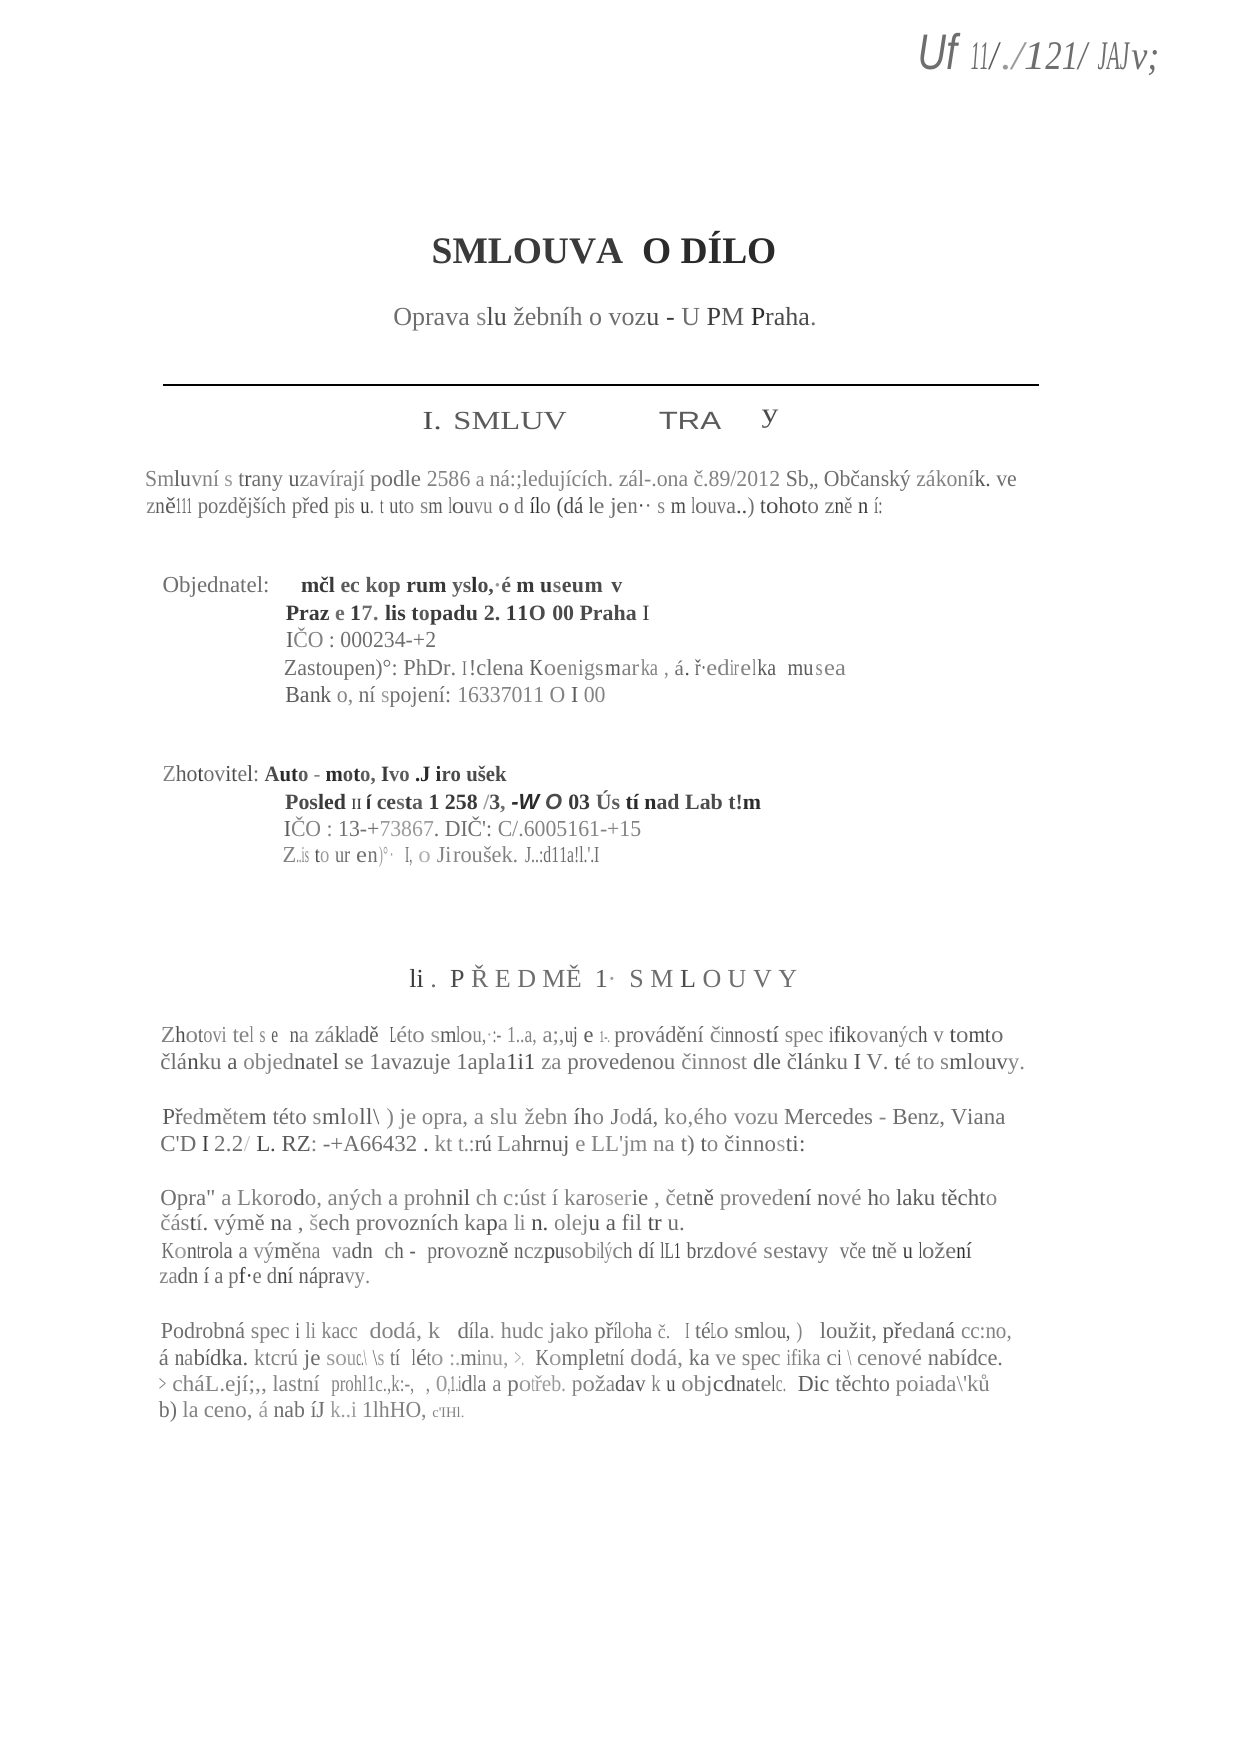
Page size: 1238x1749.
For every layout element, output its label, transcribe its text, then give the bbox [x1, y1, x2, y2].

text Opra" a Lkorodo, aných a prohnil ch c:úst í karoserie , četně provedení nové ho laku těchto částí. výmě na , šech provozních kapa li n. oleju a fil tr u. [160, 1184, 1018, 1236]
text Zhotovi tel s e na základě Léto smlou,·:- 1..a, a;,uj e 1-. provádění činností spec ifikovaných v tomto článku a objednatel se 1avazuje 1apla1i1 za provedenou činnost dle článku I V. té to smlouvy. [160, 1021, 1069, 1074]
text Smluvní s trany uzavírají podle 2586 a ná:;ledujících. zál-.ona č.89/2012 Sb„ Občanský zákoník. ve zně111 pozdějších před pis u. t uto sm louvu o d ílo (dá le jen·· s m louva..) tohoto zně n í: [145, 466, 1018, 518]
text IČO : 000234-+2 [286, 627, 1171, 653]
text IČO : 13-+73867. DIČ': C/.6005161-+15 [283, 815, 1171, 841]
text Podrobná spec i li kacc dodá, k díla. hudc jako příloha č. I téLo smlou, ) loužit, předaná cc:no, á nabídka. ktcrú je souc.\ \s tí léto :.minu, >. Kompletní dodá, ka ve spec ifika ci \ cenové nabídce. > cháL.ejí;,, lastní prohl1c.,k:-, , 0,1.idla a potřeb. požadav k u objcdnatelc. Dic těchto poiada\'ků b) la ceno, á nab íJ k..i 1lhHO, c'IHl. [159, 1317, 1012, 1423]
text Uf 11/./121/ JAJv; [133, 22, 1159, 80]
subtitle li . P Ř E D MĚ 1· S M L O U V Y [388, 963, 818, 993]
text I. SMLUV TRA y [422, 397, 1171, 435]
text SMLOUVA O DÍLO [389, 229, 818, 272]
text Z..is to ur en)°· I, o Jiroušek. J..:d11a!l.'.I [282, 841, 1171, 867]
text Zhotovitel: Auto - moto, Ivo .J iro ušek [162, 761, 1171, 787]
text Kontrola a výměna vadn ch - provozně nczpusobilých dí lL1 brzdové sestavy vče tně u ložení zadn í a pf·e dní nápravy. [159, 1237, 1012, 1289]
text Zastoupen)°: PhDr. I!clena Koenigsmarka , á. ř·edirelka musea Bank o, ní spojení: 16337011 O I 00 [284, 654, 890, 707]
text Posled II í cesta 1 258 /3, -W O 03 Ús tí nad Lab t!m [285, 789, 1171, 814]
subtitle Oprava slu žebníh o vozu - U PM Praha. [391, 301, 818, 331]
text Objednatel: mčl ec kop rum yslo,·é m useum v Praz e 17. lis topadu 2. 11O 00 Praha I [162, 572, 670, 625]
text Předmětem této smloll\ ) je opra, a slu žebn ího Jodá, ko,ého vozu Mercedes - Benz, Viana C'D I 2.2/ L. RZ: -+A66432 . kt t.:rú Lahrnuj e LL'jm na t) to činnosti: [160, 1103, 1018, 1156]
